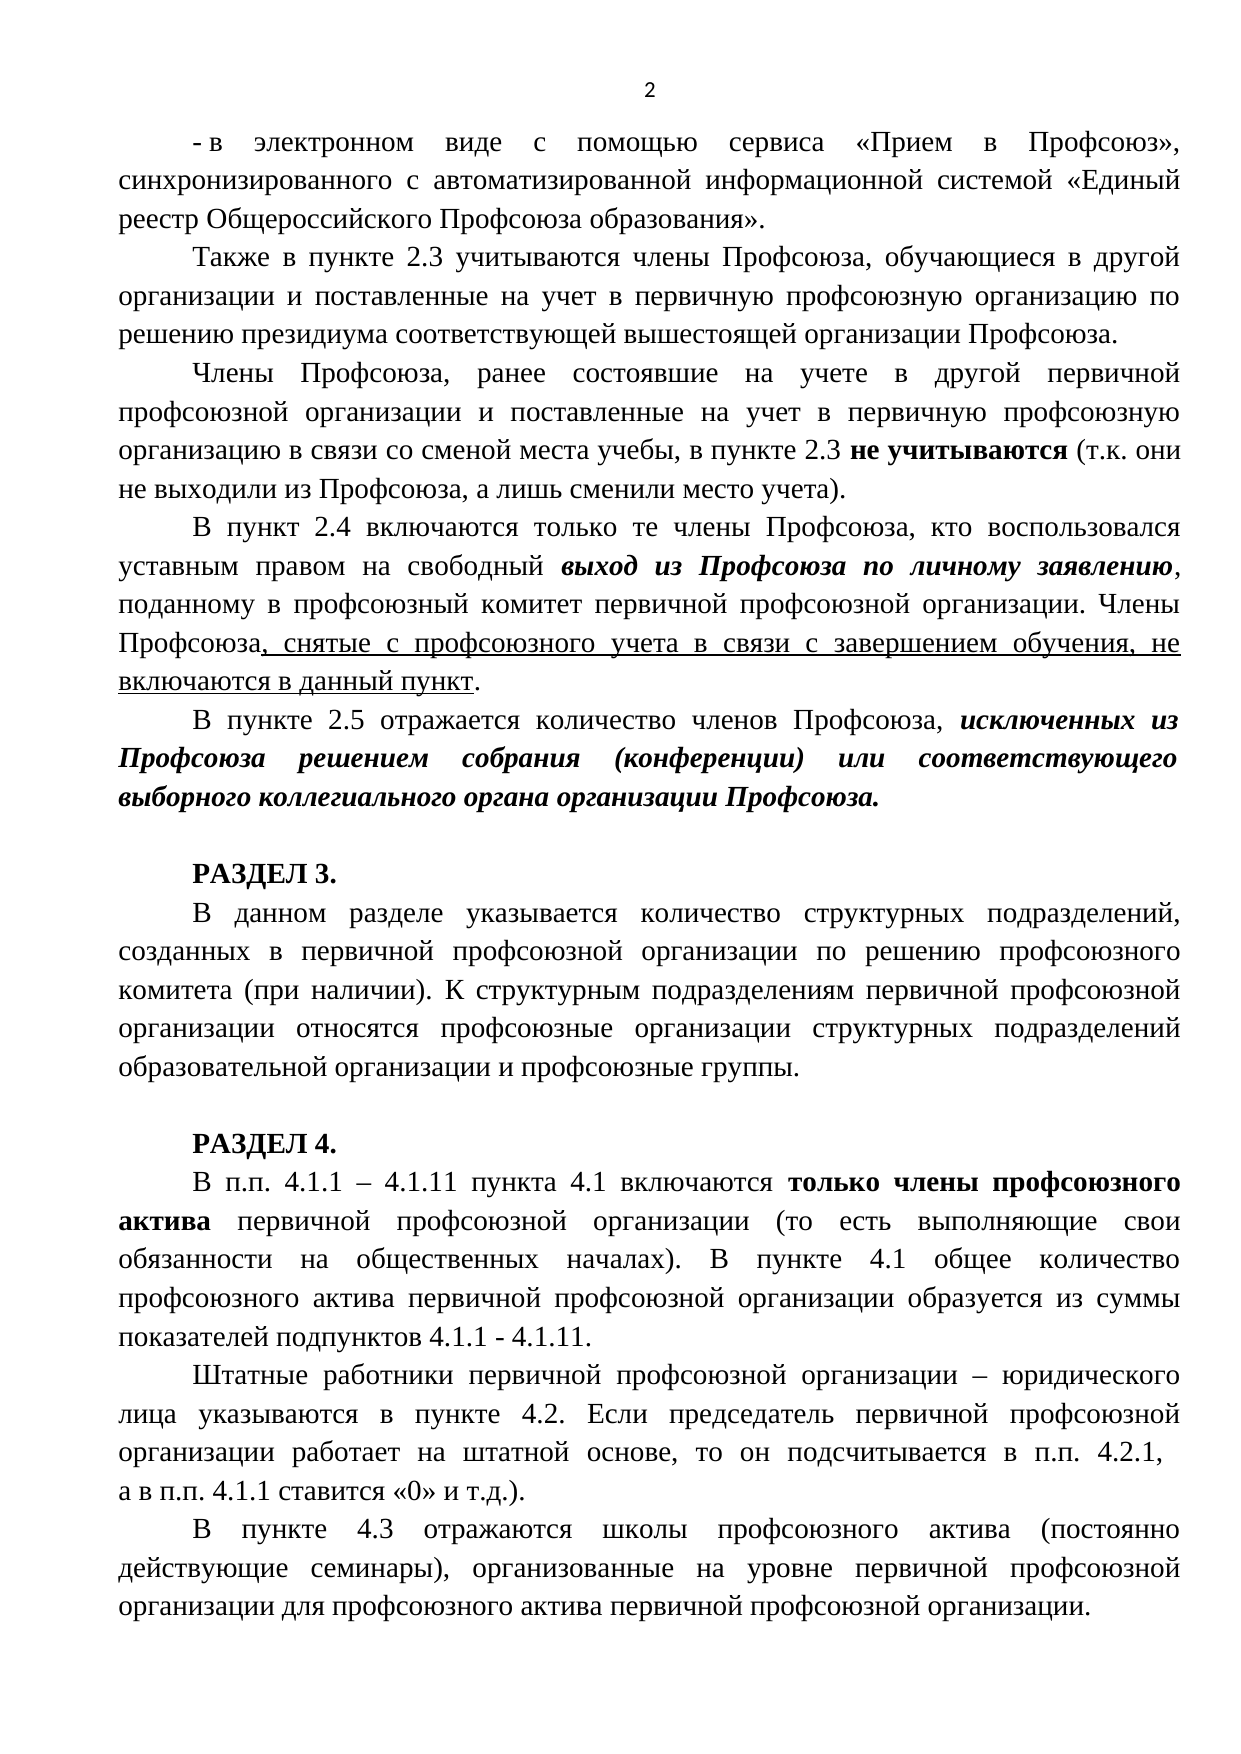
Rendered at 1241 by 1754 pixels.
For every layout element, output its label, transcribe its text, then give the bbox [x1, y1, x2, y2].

text В пункте 4.3 отражаются школы профсоюзного актива (постоянно действующие семинары), организованные на уровне первичной профсоюзной организации для профсоюзного актива первичной профсоюзной организации. [118, 1511, 1181, 1622]
text В пункте 2.5 отражается количество членов Профсоюза, исключенных из Профсоюза решением собрания (конференции) или соответствующего выборного коллегиального органа организации Профсоюза. [118, 702, 1181, 813]
text Члены Профсоюза, ранее состоявшие на учете в другой первичной профсоюзной организации и поставленные на учет в первичную профсоюзную организацию в связи со сменой места учебы, в пункте 2.3 не учитываются (т.к. они не выходили из Профсоюза, а лишь сменили место учета). [118, 355, 1181, 504]
text Также в пункте 2.3 учитываются члены Профсоюза, обучающиеся в другой организации и поставленные на учет в первичную профсоюзную организацию по решению президиума соответствующей вышестоящей организации Профсоюза. [118, 239, 1181, 350]
text В данном разделе указывается количество структурных подразделений, созданных в первичной профсоюзной организации по решению профсоюзного комитета (при наличии). К структурным подразделениям первичной профсоюзной организации относятся профсоюзные организации структурных подразделений образовательной организации и профсоюзные группы. [118, 895, 1181, 1082]
text РАЗДЕЛ 3. [192, 856, 1181, 890]
text - в электронном виде с помощью сервиса «Прием в Профсоюз», синхронизированного с автоматизированной информационной системой «Единый реестр Общероссийского Профсоюза образования». [118, 124, 1181, 234]
text Штатные работники первичной профсоюзной организации – юридического лица указываются в пункте 4.2. Если председатель первичной профсоюзной организации работает на штатной основе, то он подсчитывается в п.п. 4.2.1, а в п.п. 4.1.1 ставится «0» и т.д.). [118, 1357, 1181, 1506]
text В п.п. 4.1.1 – 4.1.11 пункта 4.1 включаются только члены профсоюзного актива первичной профсоюзной организации (то есть выполняющие свои обязанности на общественных началах). В пункте 4.1 общее количество профсоюзного актива первичной профсоюзной организации образуется из суммы показателей подпунктов 4.1.1 - 4.1.11. [118, 1164, 1181, 1352]
text РАЗДЕЛ 4. [118, 1126, 1181, 1159]
text В пункт 2.4 включаются только те члены Профсоюза, кто воспользовался уставным правом на свободный выход из Профсоюза по личному заявлению, поданному в профсоюзный комитет первичной профсоюзной организации. Члены Профсоюза, снятые с профсоюзного учета в связи с завершением обучения, не включаются в данный пункт. [118, 509, 1181, 697]
